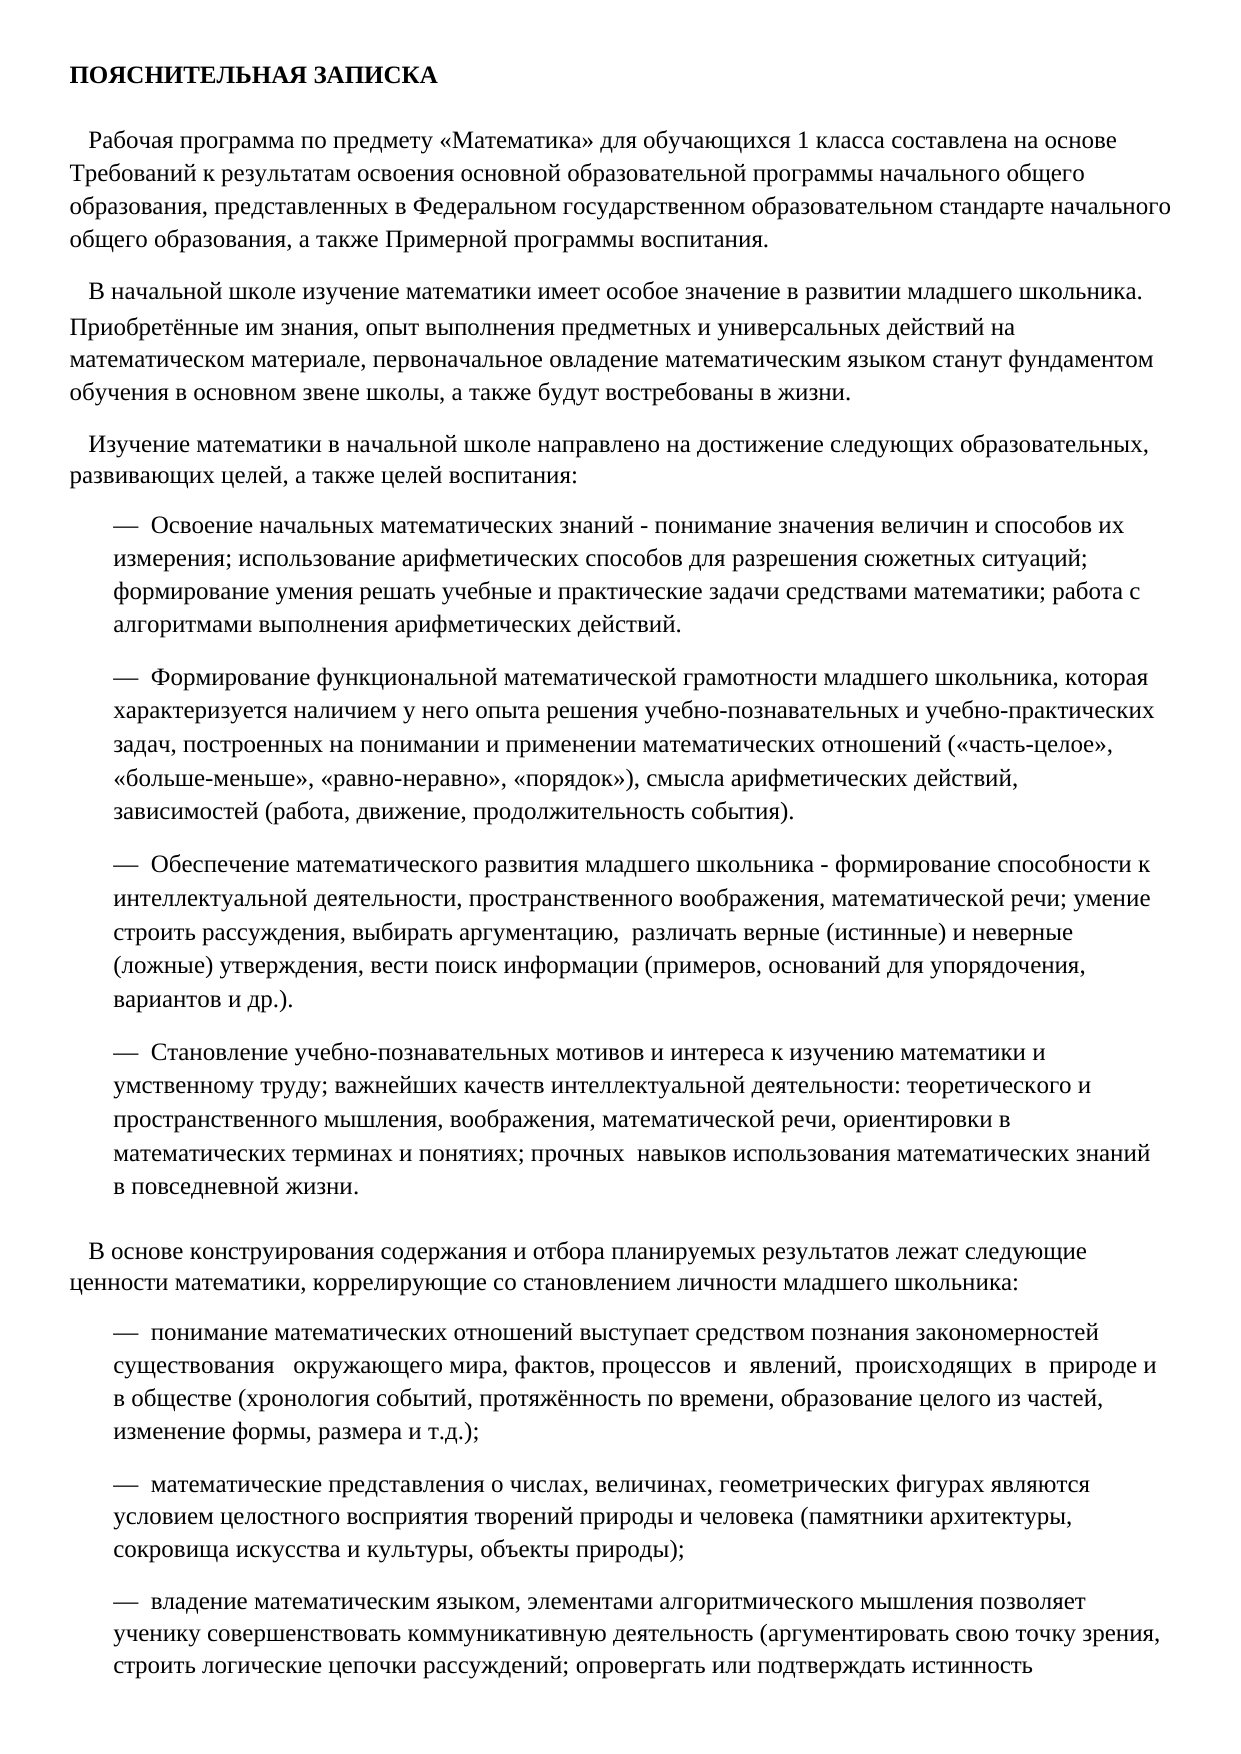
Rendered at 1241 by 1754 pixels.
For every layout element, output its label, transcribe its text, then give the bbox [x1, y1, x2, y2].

text В основе конструирования содержания и отбора планируемых результатов лежат следующие ценности математики, коррелирующие со становлением личности младшего школьника: [69, 1236, 1099, 1296]
text В начальной школе изучение математики имеет особое значение в развитии младшего школьника. [88, 277, 1174, 304]
text — Формирование функциональной математической грамотности младшего школьника, которая характеризуется наличием у него опыта решения учебно-познавательных и учебно-практических задач, построенных на понимании и применении математических отношений («часть-целое», «больше-меньше», «равно-неравно», «порядок»), смысла арифметических действий, зависимостей (работа, движение, продолжительность события). [113, 662, 1159, 825]
text ПОЯСНИТЕЛЬНАЯ ЗАПИСКА [69, 62, 1174, 89]
text — математические представления о числах, величинах, геометрических фигурах являются условием целостного восприятия творений природы и человека (памятники архитектуры, сокровища искусства и культуры, объекты природы); [113, 1469, 1099, 1562]
text — понимание математических отношений выступает средством познания закономерностей существования окружающего мира, фактов, процессов и явлений, происходящих в природе и в обществе (хронология событий, протяжённость по времени, образование целого из частей, изменение формы, размера и т.д.); [113, 1317, 1174, 1445]
text Изучение математики в начальной школе направлено на достижение следующих образовательных, развивающих целей, а также целей воспитания: [69, 429, 1159, 489]
text — Обеспечение математического развития младшего школьника - формирование способности к интеллектуальной деятельности, пространственного воображения, математической речи; умение строить рассуждения, выбирать аргументацию, различать верные (истинные) и неверные (ложные) утверждения, вести поиск информации (примеров, оснований для упорядочения, вариантов и др.). [113, 849, 1159, 1012]
text Рабочая программа по предмету «Математика» для обучающихся 1 класса составлена на основе Требований к результатам освоения основной образовательной программы начального общего образования, представленных в Федеральном государственном образовательном стандарте начального общего образования, а также Примерной программы воспитания. [69, 125, 1174, 253]
text — Освоение начальных математических знаний - понимание значения величин и способов их измерения; использование арифметических способов для разрешения сюжетных ситуаций; формирование умения решать учебные и практические задачи средствами математики; работа с алгоритмами выполнения арифметических действий. [113, 510, 1144, 638]
text Приобретённые им знания, опыт выполнения предметных и универсальных действий на математическом материале, первоначальное овладение математическим языком станут фундаментом обучения в основном звене школы, а также будут востребованы в жизни. [69, 312, 1159, 405]
text — Становление учебно-познавательных мотивов и интереса к изучению математики и умственному труду; важнейших качеств интеллектуальной деятельности: теоретического и пространственного мышления, воображения, математической речи, ориентировки в математических терминах и понятиях; прочных навыков использования математических знаний в повседневной жизни. [113, 1037, 1159, 1200]
text — владение математическим языком, элементами алгоритмического мышления позволяет ученику совершенствовать коммуникативную деятельность (аргументировать свою точку зрения, строить логические цепочки рассуждений; опровергать или подтверждать истинность [113, 1586, 1174, 1679]
